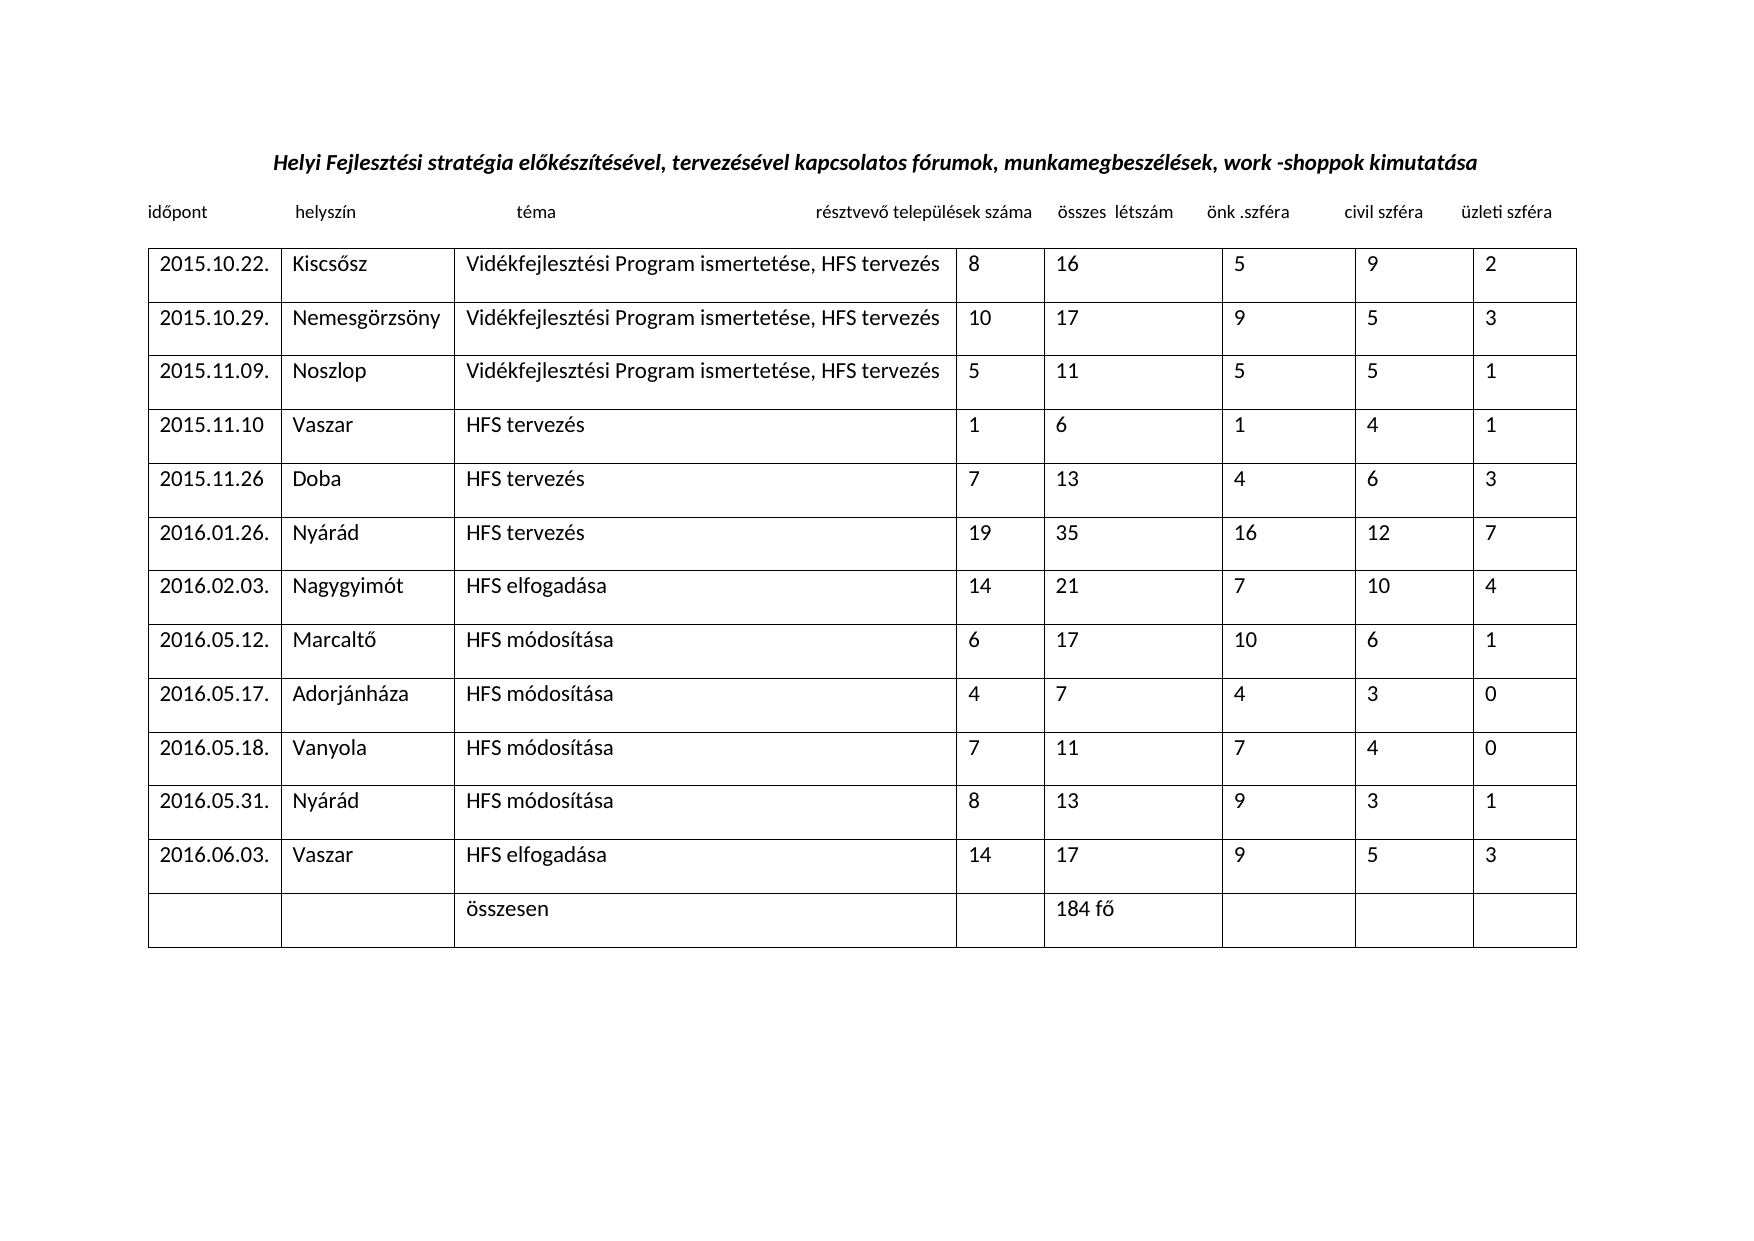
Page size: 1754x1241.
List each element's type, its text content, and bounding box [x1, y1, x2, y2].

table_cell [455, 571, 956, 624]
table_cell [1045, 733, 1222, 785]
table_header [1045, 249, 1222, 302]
text időpont helyszín téma résztvevő települések száma összes létszám önk .szféra civil szféra üzleti szféra [148, 201, 1606, 223]
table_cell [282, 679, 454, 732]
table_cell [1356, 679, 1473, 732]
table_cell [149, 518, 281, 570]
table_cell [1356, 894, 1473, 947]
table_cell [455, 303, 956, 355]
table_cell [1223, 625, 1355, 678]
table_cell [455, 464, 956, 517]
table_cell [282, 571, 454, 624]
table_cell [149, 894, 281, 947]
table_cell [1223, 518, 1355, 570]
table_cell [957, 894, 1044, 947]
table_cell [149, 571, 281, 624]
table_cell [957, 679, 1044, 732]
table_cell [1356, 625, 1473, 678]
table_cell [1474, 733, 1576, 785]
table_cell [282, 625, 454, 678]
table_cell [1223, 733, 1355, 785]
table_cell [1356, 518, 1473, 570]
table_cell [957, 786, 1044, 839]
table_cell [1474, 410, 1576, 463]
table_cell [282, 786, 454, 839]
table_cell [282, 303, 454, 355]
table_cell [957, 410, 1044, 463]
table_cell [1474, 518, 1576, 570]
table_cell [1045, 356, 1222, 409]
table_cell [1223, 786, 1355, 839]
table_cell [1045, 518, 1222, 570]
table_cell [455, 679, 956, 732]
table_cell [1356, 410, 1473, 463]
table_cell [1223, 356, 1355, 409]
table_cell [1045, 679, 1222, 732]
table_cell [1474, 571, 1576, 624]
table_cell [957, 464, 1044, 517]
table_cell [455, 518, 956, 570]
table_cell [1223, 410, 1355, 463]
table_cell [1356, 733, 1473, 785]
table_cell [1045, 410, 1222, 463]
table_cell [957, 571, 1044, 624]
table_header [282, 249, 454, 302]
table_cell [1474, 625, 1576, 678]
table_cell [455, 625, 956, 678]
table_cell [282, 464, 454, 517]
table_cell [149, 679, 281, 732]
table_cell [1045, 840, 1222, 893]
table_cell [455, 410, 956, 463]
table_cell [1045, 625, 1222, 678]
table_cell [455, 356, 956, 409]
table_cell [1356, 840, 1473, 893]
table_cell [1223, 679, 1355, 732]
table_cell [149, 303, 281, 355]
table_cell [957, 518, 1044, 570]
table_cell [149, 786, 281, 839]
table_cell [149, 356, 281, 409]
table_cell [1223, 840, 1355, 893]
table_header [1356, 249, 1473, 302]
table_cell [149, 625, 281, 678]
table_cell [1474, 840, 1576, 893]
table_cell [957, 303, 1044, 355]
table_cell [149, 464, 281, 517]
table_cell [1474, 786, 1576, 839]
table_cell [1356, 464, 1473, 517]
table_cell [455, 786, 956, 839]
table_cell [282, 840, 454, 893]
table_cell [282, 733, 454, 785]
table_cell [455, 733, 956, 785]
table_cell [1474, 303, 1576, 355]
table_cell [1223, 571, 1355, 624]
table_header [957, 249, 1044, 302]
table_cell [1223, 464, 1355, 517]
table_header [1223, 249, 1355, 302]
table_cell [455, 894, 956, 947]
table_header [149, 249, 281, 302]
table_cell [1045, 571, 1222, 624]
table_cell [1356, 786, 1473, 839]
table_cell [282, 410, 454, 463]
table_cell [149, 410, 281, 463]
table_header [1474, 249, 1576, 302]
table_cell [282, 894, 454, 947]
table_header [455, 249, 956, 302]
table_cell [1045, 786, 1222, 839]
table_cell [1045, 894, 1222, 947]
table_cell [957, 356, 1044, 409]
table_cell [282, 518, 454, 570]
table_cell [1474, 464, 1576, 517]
text Helyi Fejlesztési stratégia előkészítésével, tervezésével kapcsolatos fórumok, munkamegbeszélések, work -shoppok kimutatása [148, 148, 1606, 176]
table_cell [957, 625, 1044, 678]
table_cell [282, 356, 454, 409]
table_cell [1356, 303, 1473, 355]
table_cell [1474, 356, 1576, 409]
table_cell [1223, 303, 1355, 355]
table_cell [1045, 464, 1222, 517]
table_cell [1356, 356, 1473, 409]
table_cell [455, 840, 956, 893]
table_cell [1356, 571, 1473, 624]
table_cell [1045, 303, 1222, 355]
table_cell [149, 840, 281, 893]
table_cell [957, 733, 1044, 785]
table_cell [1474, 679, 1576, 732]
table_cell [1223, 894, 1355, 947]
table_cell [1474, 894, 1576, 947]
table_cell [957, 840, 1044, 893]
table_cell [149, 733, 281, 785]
